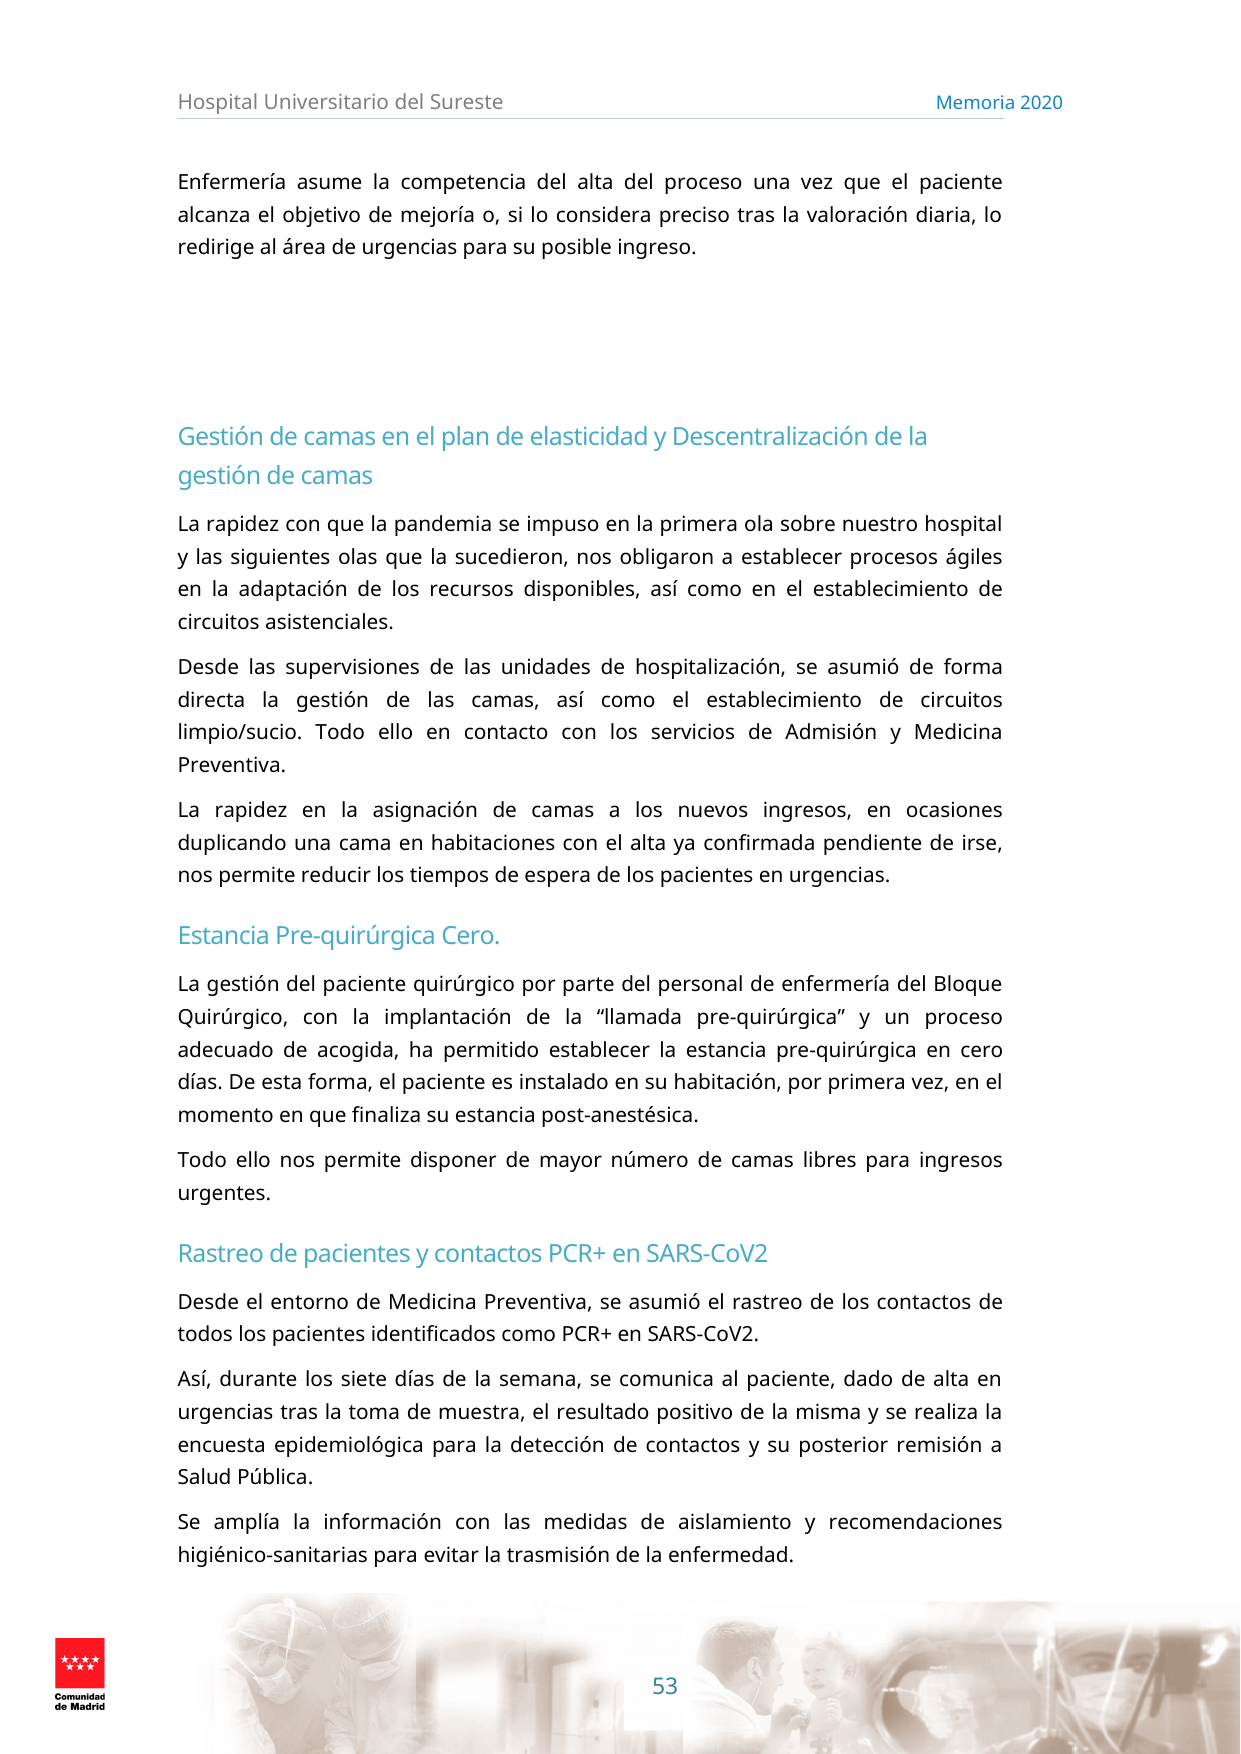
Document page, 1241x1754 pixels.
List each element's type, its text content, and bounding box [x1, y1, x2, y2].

text Estancia Pre-quirúrgica Cero. [177, 918, 1004, 952]
text Desde las supervisiones de las unidades de hospitalización, se asumió de forma directa la gestión de las camas, así como el establecimiento de circuitos limpio/sucio. Todo ello en contacto con los servicios de Admisión y Medicina Preventiva. [177, 652, 1004, 778]
picture [38, 1593, 1241, 1754]
text Enfermería asume la competencia del alta del proceso una vez que el paciente alcanza el objetivo de mejoría o, si lo considera preciso tras la valoración diaria, lo redirige al área de urgencias para su posible ingreso. [177, 167, 1004, 261]
text Se amplía la información con las medidas de aislamiento y recomendaciones higiénico-sanitarias para evitar la trasmisión de la enfermedad. [177, 1507, 1004, 1568]
text Todo ello nos permite disponer de mayor número de camas libres para ingresos urgentes. [177, 1145, 1004, 1206]
text Gestión de camas en el plan de elasticidad y Descentralización de la gestión de camas [177, 418, 1004, 492]
text Así, durante los siete días de la semana, se comunica al paciente, dado de alta en urgencias tras la toma de muestra, el resultado positivo de la misma y se realiza la encuesta epidemiológica para la detección de contactos y su posterior remisión a Salud Pública. [177, 1364, 1004, 1491]
text Desde el entorno de Medicina Preventiva, se asumió el rastreo de los contactos de todos los pacientes identificados como PCR+ en SARS-CoV2. [177, 1287, 1004, 1348]
text Rastreo de pacientes y contactos PCR+ en SARS-CoV2 [177, 1235, 1004, 1269]
text La rapidez con que la pandemia se impuso en la primera ola sobre nuestro hospital y las siguientes olas que la sucedieron, nos obligaron a establecer procesos ágiles en la adaptación de los recursos disponibles, así como en el establecimiento de circuitos asistenciales. [177, 509, 1004, 635]
text La gestión del paciente quirúrgico por parte del personal de enfermería del Bloque Quirúrgico, con la implantación de la “llamada pre-quirúrgica” y un proceso adecuado de acogida, ha permitido establecer la estancia pre-quirúrgica en cero días. De esta forma, el paciente es instalado en su habitación, por primera vez, en el momento en que finaliza su estancia post-anestésica. [177, 969, 1004, 1128]
text La rapidez en la asignación de camas a los nuevos ingresos, en ocasiones duplicando una cama en habitaciones con el alta ya confirmada pendiente de irse, nos permite reducir los tiempos de espera de los pacientes en urgencias. [177, 795, 1004, 889]
